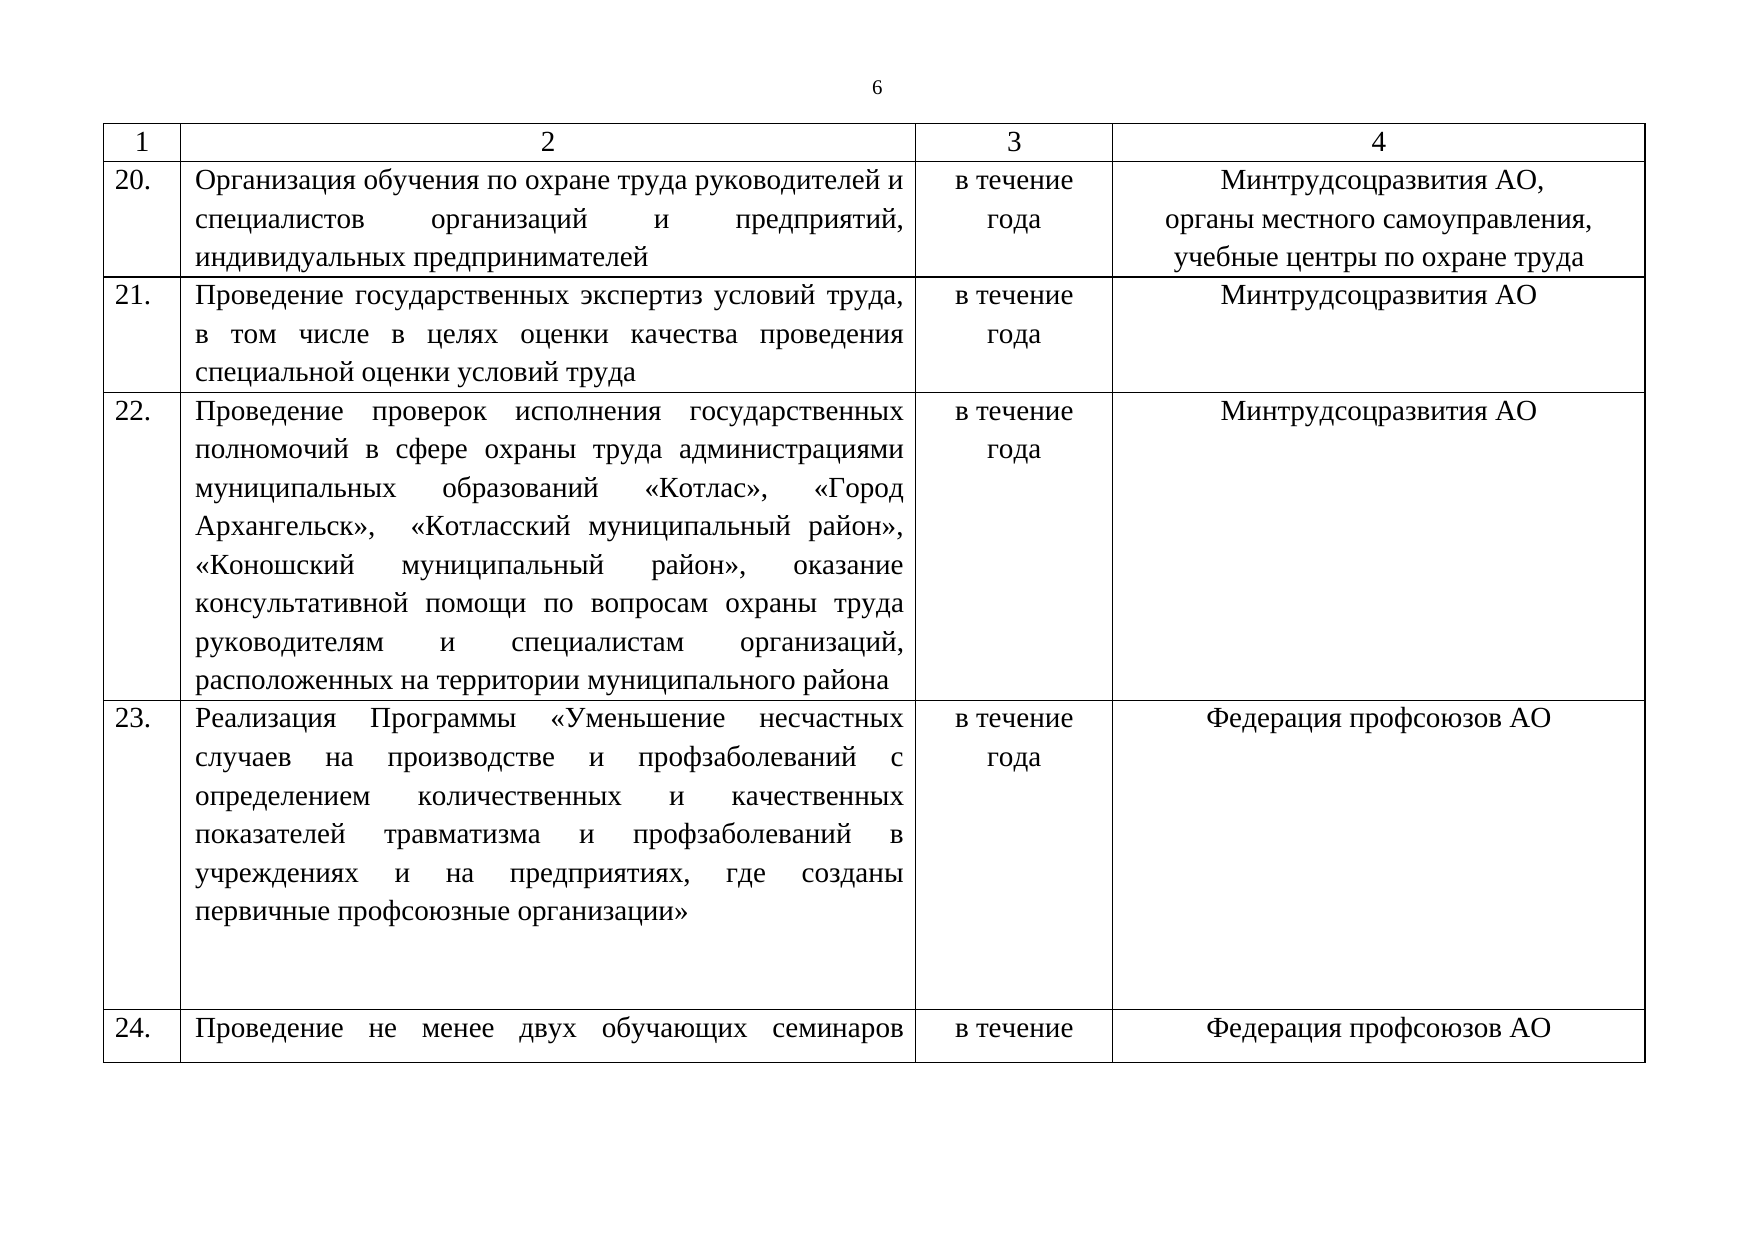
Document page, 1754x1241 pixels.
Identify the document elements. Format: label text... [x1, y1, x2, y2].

table_cell 21. [104, 278, 180, 392]
table_cell Проведение государственных экспертиз условий труда, в том числе в целях оценки качества проведения специальной оценки условий труда [181, 278, 915, 392]
table_header 1 [104, 124, 180, 161]
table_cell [181, 1010, 915, 1062]
table_cell Минтрудсоцразвития АО, органы местного самоуправления, учебные центры по охране труда [1113, 162, 1644, 276]
table_cell 22. [104, 393, 180, 699]
table_cell Федерация профсоюзов АО [1113, 1010, 1644, 1062]
table_cell Проведение проверок исполнения государственных полномочий в сфере охраны труда администрациями муниципальных образований «Котлас», «Город Архангельск», «Котласский муниципальный район», «Коношский муниципальный район», оказание консультативной помощи по вопросам охраны труда руководителям и специалистам организаций, расположенных на территории муниципального района [181, 393, 915, 699]
table_cell 20. [104, 162, 180, 276]
table_cell Минтрудсоцразвития АО [1113, 278, 1644, 392]
table_cell в течение года [916, 701, 1112, 1009]
table_cell 23. [104, 701, 180, 1009]
table_cell в течение года [916, 1010, 1112, 1062]
table_cell Реализация Программы «Уменьшение несчастных случаев на производстве и профзаболеваний с определением количественных и качественных показателей травматизма и профзаболеваний в учреждениях и на предприятиях, где созданы первичные профсоюзные организации» [181, 701, 915, 1009]
table_cell Минтрудсоцразвития АО [1113, 393, 1644, 699]
table_cell в течение года [916, 278, 1112, 392]
table_header 2 [181, 124, 915, 161]
table_cell в течение года [916, 162, 1112, 276]
table_cell в течение года [916, 393, 1112, 699]
table_cell Организация обучения по охране труда руководителей и специалистов организаций и предприятий, индивидуальных предпринимателей [181, 162, 915, 276]
table_cell 24. [104, 1010, 180, 1062]
table_header 3 [916, 124, 1112, 161]
table_cell Федерация профсоюзов АО [1113, 701, 1644, 1009]
table_header 4 [1113, 124, 1644, 161]
